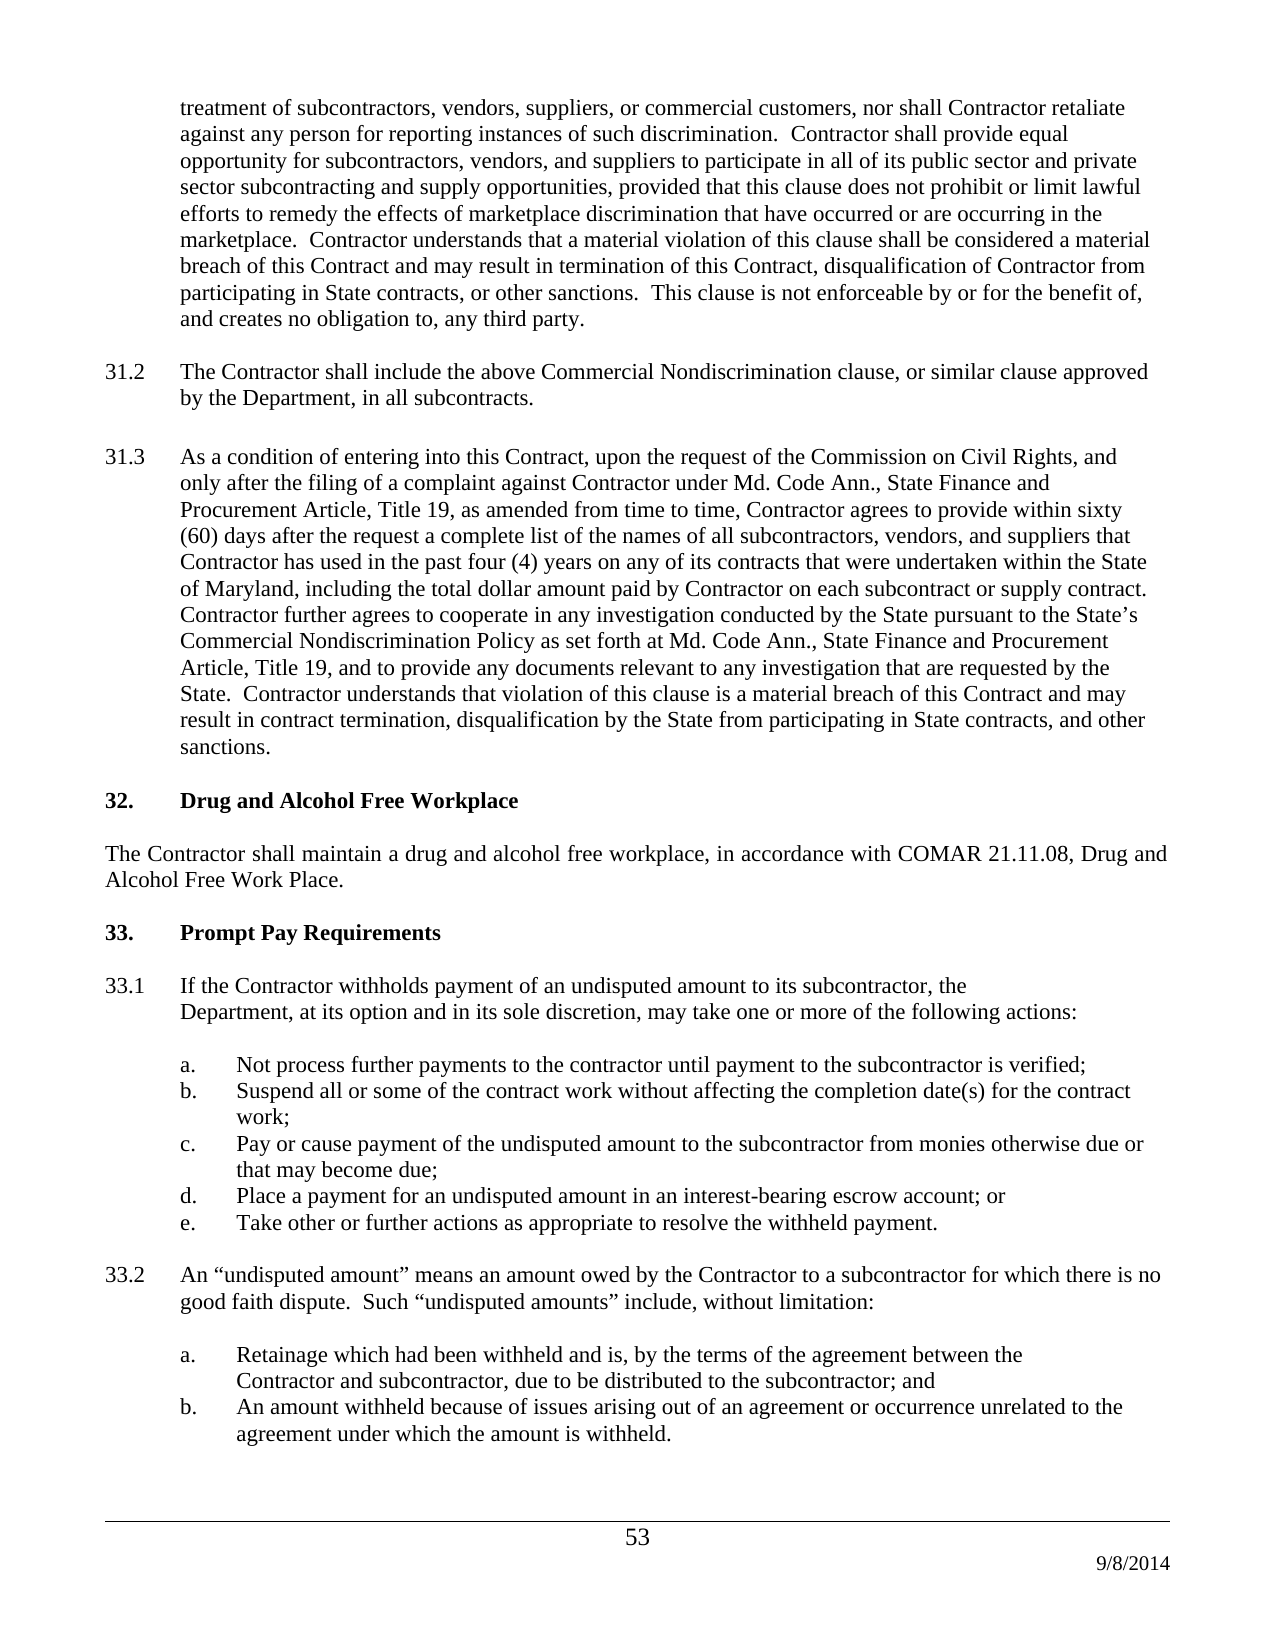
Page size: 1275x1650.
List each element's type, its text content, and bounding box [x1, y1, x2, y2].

text d. Place a payment for an undisputed amount in an interest-bearing escrow account; or [180, 1182, 1170, 1209]
text 31.3 As a condition of entering into this Contract, upon the request of the Commission on Civil Rights, and only after the filing of a complaint against Contractor under Md. Code Ann., State Finance and Procurement Article, Title 19, as amended from time to time, Contractor agrees to provide within sixty (60) days after the request a complete list of the names of all subcontractors, vendors, and suppliers that Contractor has used in the past four (4) years on any of its contracts that were undertaken within the State of Maryland, including the total dollar amount paid by Contractor on each subcontract or supply contract. Contractor further agrees to cooperate in any investigation conducted by the State pursuant to the State’s Commercial Nondiscrimination Policy as set forth at Md. Code Ann., State Finance and Procurement Article, Title 19, and to provide any documents relevant to any investigation that are requested by the State. Contractor understands that violation of this clause is a material breach of this Contract and may result in contract termination, disqualification by the State from participating in State contracts, and other sanctions. [105, 443, 1164, 759]
text Contractor and subcontractor, due to be distributed to the subcontractor; and [236, 1367, 1170, 1393]
text a. Not process further payments to the contractor until payment to the subcontractor is verified; [180, 1051, 1170, 1077]
text 33.2 An “undisputed amount” means an amount owed by the Contractor to a subcontractor for which there is no good faith dispute. Such “undisputed amounts” include, without limitation: [105, 1262, 1170, 1314]
text b. Suspend all or some of the contract work without affecting the completion date(s) for the contract work; [180, 1077, 1170, 1130]
text c. Pay or cause payment of the undisputed amount to the subcontractor from monies otherwise due or that may become due; [180, 1130, 1170, 1182]
text a. Retainage which had been withheld and is, by the terms of the agreement between the [180, 1341, 1170, 1367]
text 33.1 If the Contractor withholds payment of an undisputed amount to its subcontractor, the [105, 972, 1170, 998]
text 31.2 The Contractor shall include the above Commercial Nondiscrimination clause, or similar clause approved by the Department, in all subcontracts. [105, 358, 1170, 410]
text The Contractor shall maintain a drug and alcohol free workplace, in accordance with COMAR 21.11.08, Drug and Alcohol Free Work Place. [105, 840, 1170, 893]
text 33. Prompt Pay Requirements [105, 919, 1170, 945]
text 32. Drug and Alcohol Free Workplace [105, 787, 1170, 813]
text b. An amount withheld because of issues arising out of an agreement or occurrence unrelated to the agreement under which the amount is withheld. [180, 1393, 1170, 1446]
text e. Take other or further actions as appropriate to resolve the withheld payment. [180, 1209, 1170, 1235]
text Department, at its option and in its sole discretion, may take one or more of the following actions: [105, 998, 1170, 1024]
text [105, 94, 1170, 331]
